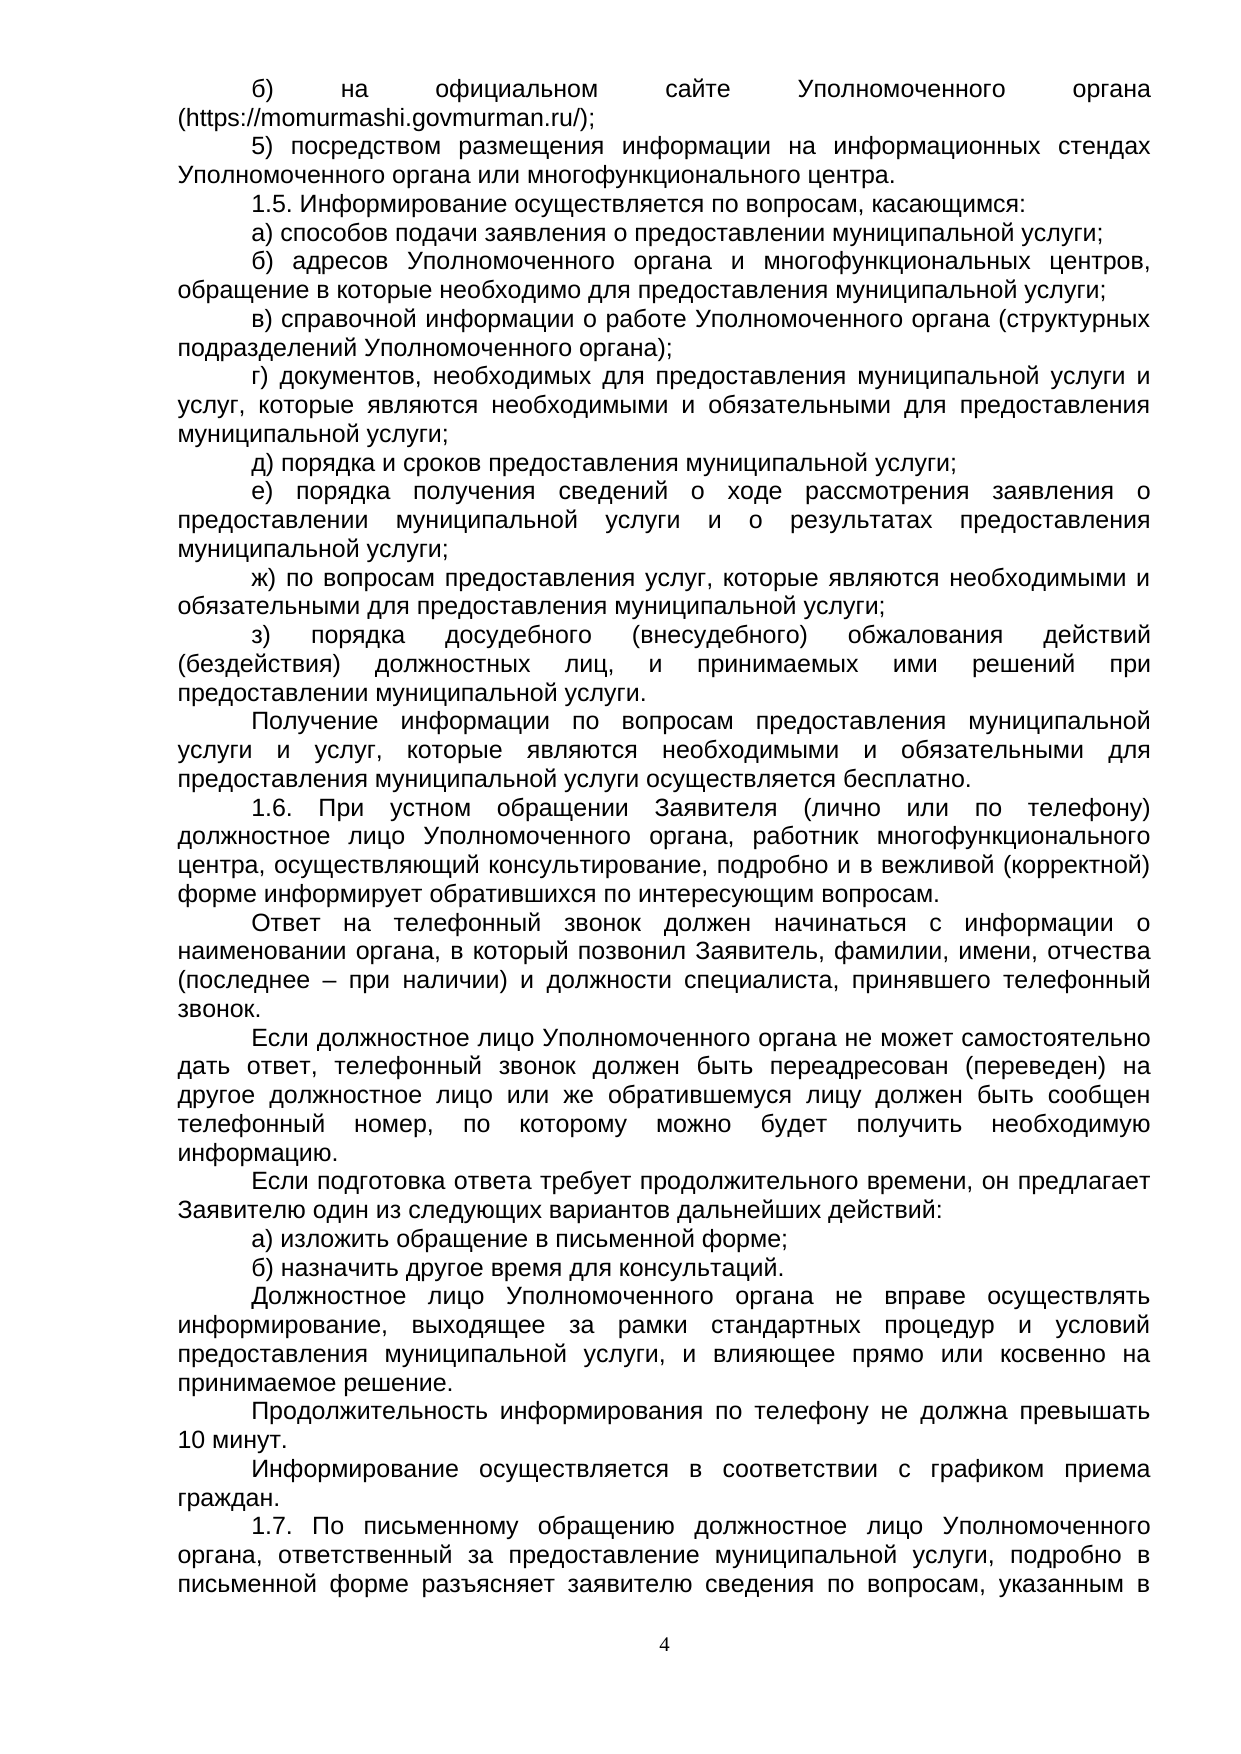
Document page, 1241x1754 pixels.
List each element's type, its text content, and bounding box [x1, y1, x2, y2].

text 1.5. Информирование осуществляется по вопросам, касающимся: [177, 189, 1152, 218]
text з) порядка досудебного (внесудебного) обжалования действий (бездействия) должностных лиц, и принимаемых ими решений при предоставлении муниципальной услуги. [177, 620, 1152, 706]
text 5) посредством размещения информации на информационных стендах Уполномоченного органа или многофункционального центра. [177, 131, 1152, 189]
text г) документов, необходимых для предоставления муниципальной услуги и услуг, которые являются необходимыми и обязательными для предоставления муниципальной услуги; [177, 361, 1152, 448]
text 1.6. При устном обращении Заявителя (лично или по телефону) должностное лицо Уполномоченного органа, работник многофункционального центра, осуществляющий консультирование, подробно и в вежливой (корректной) форме информирует обратившихся по интересующим вопросам. [177, 793, 1152, 908]
text Ответ на телефонный звонок должен начинаться с информации о наименовании органа, в который позвонил Заявитель, фамилии, имени, отчества (последнее – при наличии) и должности специалиста, принявшего телефонный звонок. [177, 908, 1152, 1023]
text д) порядка и сроков предоставления муниципальной услуги; [177, 448, 1152, 476]
text Должностное лицо Уполномоченного органа не вправе осуществлять информирование, выходящее за рамки стандартных процедур и условий предоставления муниципальной услуги, и влияющее прямо или косвенно на принимаемое решение. [177, 1281, 1152, 1396]
text Если должностное лицо Уполномоченного органа не может самостоятельно дать ответ, телефонный звонок должен быть переадресован (переведен) на другое должностное лицо или же обратившемуся лицу должен быть сообщен телефонный номер, по которому можно будет получить необходимую информацию. [177, 1023, 1152, 1166]
text Информирование осуществляется в соответствии с графиком приема граждан. [177, 1454, 1152, 1511]
text а) изложить обращение в письменной форме; [177, 1224, 1152, 1253]
text а) способов подачи заявления о предоставлении муниципальной услуги; [177, 218, 1152, 246]
text е) порядка получения сведений о ходе рассмотрения заявления о предоставлении муниципальной услуги и о результатах предоставления муниципальной услуги; [177, 476, 1152, 563]
text Получение информации по вопросам предоставления муниципальной услуги и услуг, которые являются необходимыми и обязательными для предоставления муниципальной услуги осуществляется бесплатно. [177, 706, 1152, 793]
text Если подготовка ответа требует продолжительного времени, он предлагает Заявителю один из следующих вариантов дальнейших действий: [177, 1166, 1152, 1224]
text в) справочной информации о работе Уполномоченного органа (структурных подразделений Уполномоченного органа); [177, 304, 1152, 361]
text б) назначить другое время для консультаций. [177, 1253, 1152, 1281]
text б) на официальном сайте Уполномоченного органа (https://momurmashi.govmurman.ru/); [177, 74, 1152, 131]
text б) адресов Уполномоченного органа и многофункциональных центров, обращение в которые необходимо для предоставления муниципальной услуги; [177, 246, 1152, 304]
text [177, 1511, 1152, 1598]
text ж) по вопросам предоставления услуг, которые являются необходимыми и обязательными для предоставления муниципальной услуги; [177, 563, 1152, 620]
text Продолжительность информирования по телефону не должна превышать 10 минут. [177, 1396, 1152, 1454]
